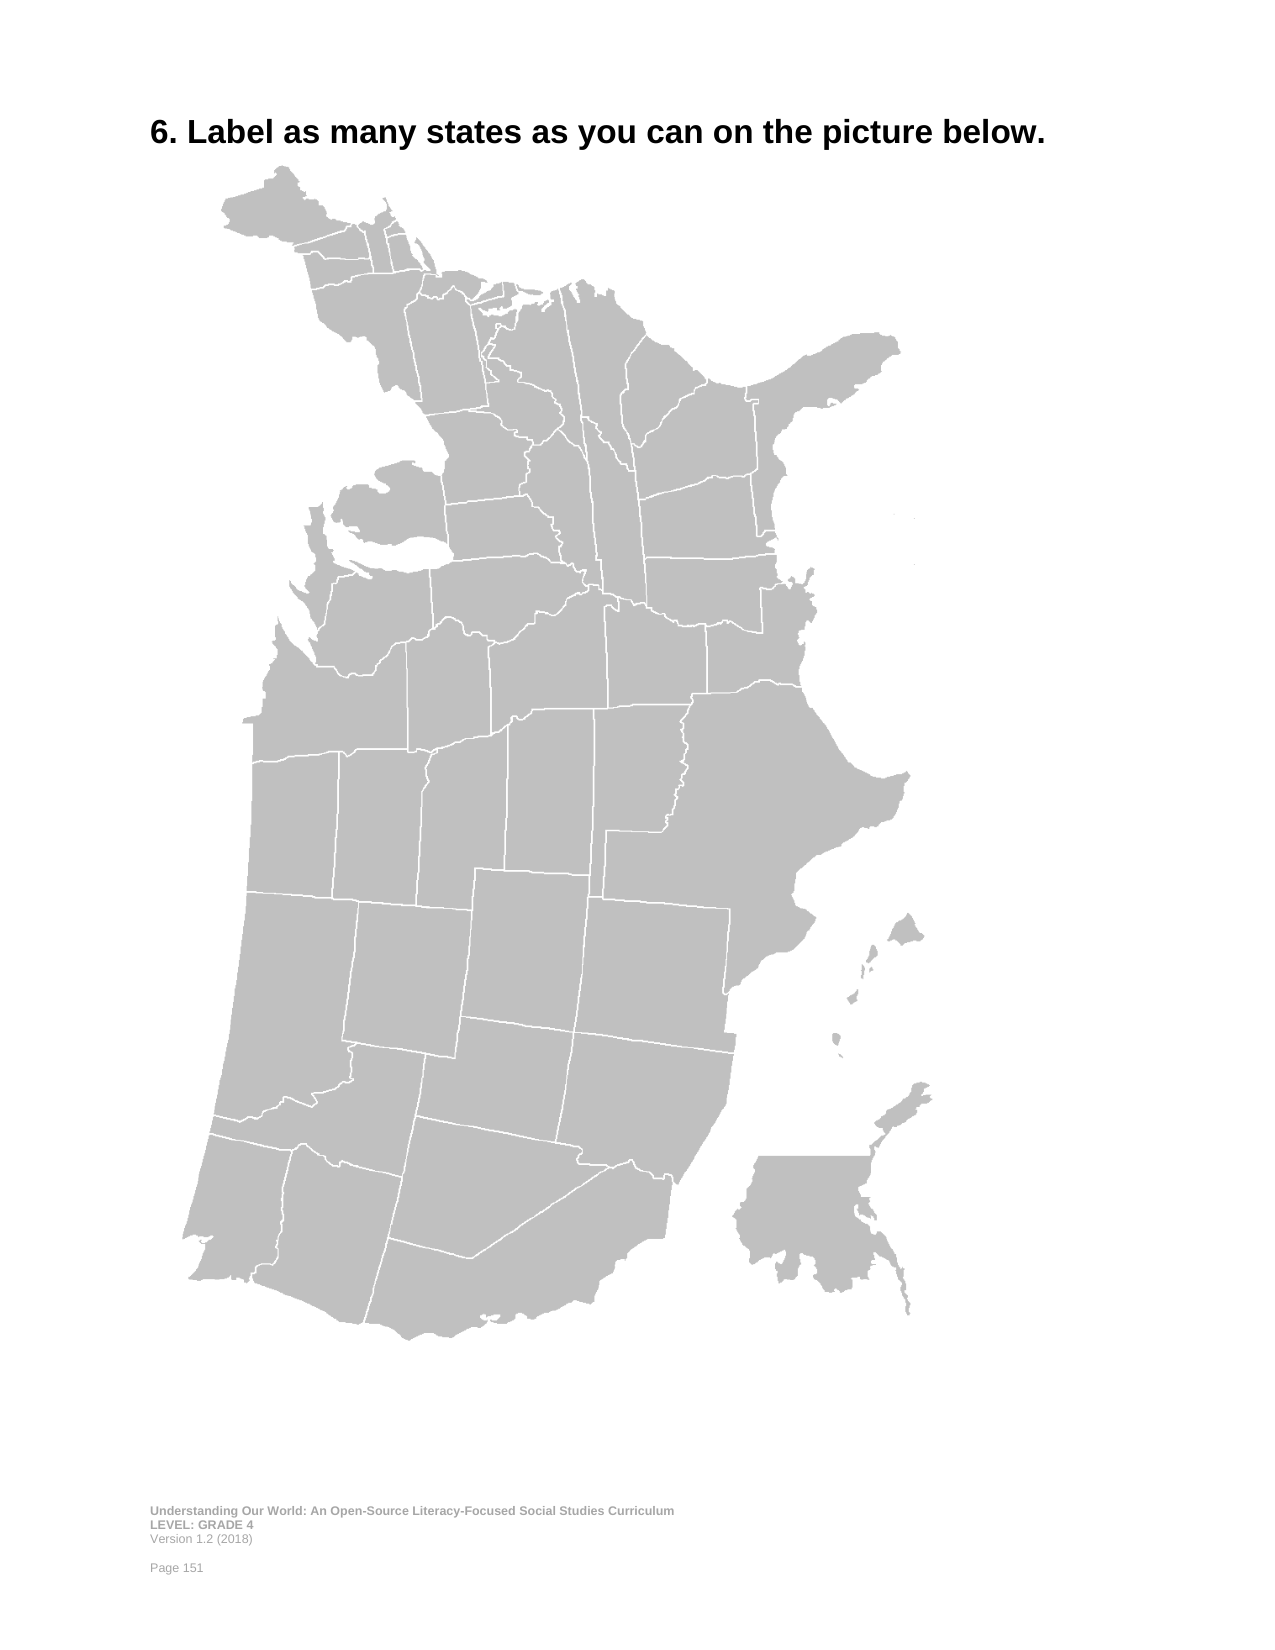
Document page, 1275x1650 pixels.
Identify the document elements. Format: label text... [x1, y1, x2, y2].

text 6. Label as many states as you can on the picture below. [150, 112, 1125, 151]
picture [151, 153, 935, 1356]
